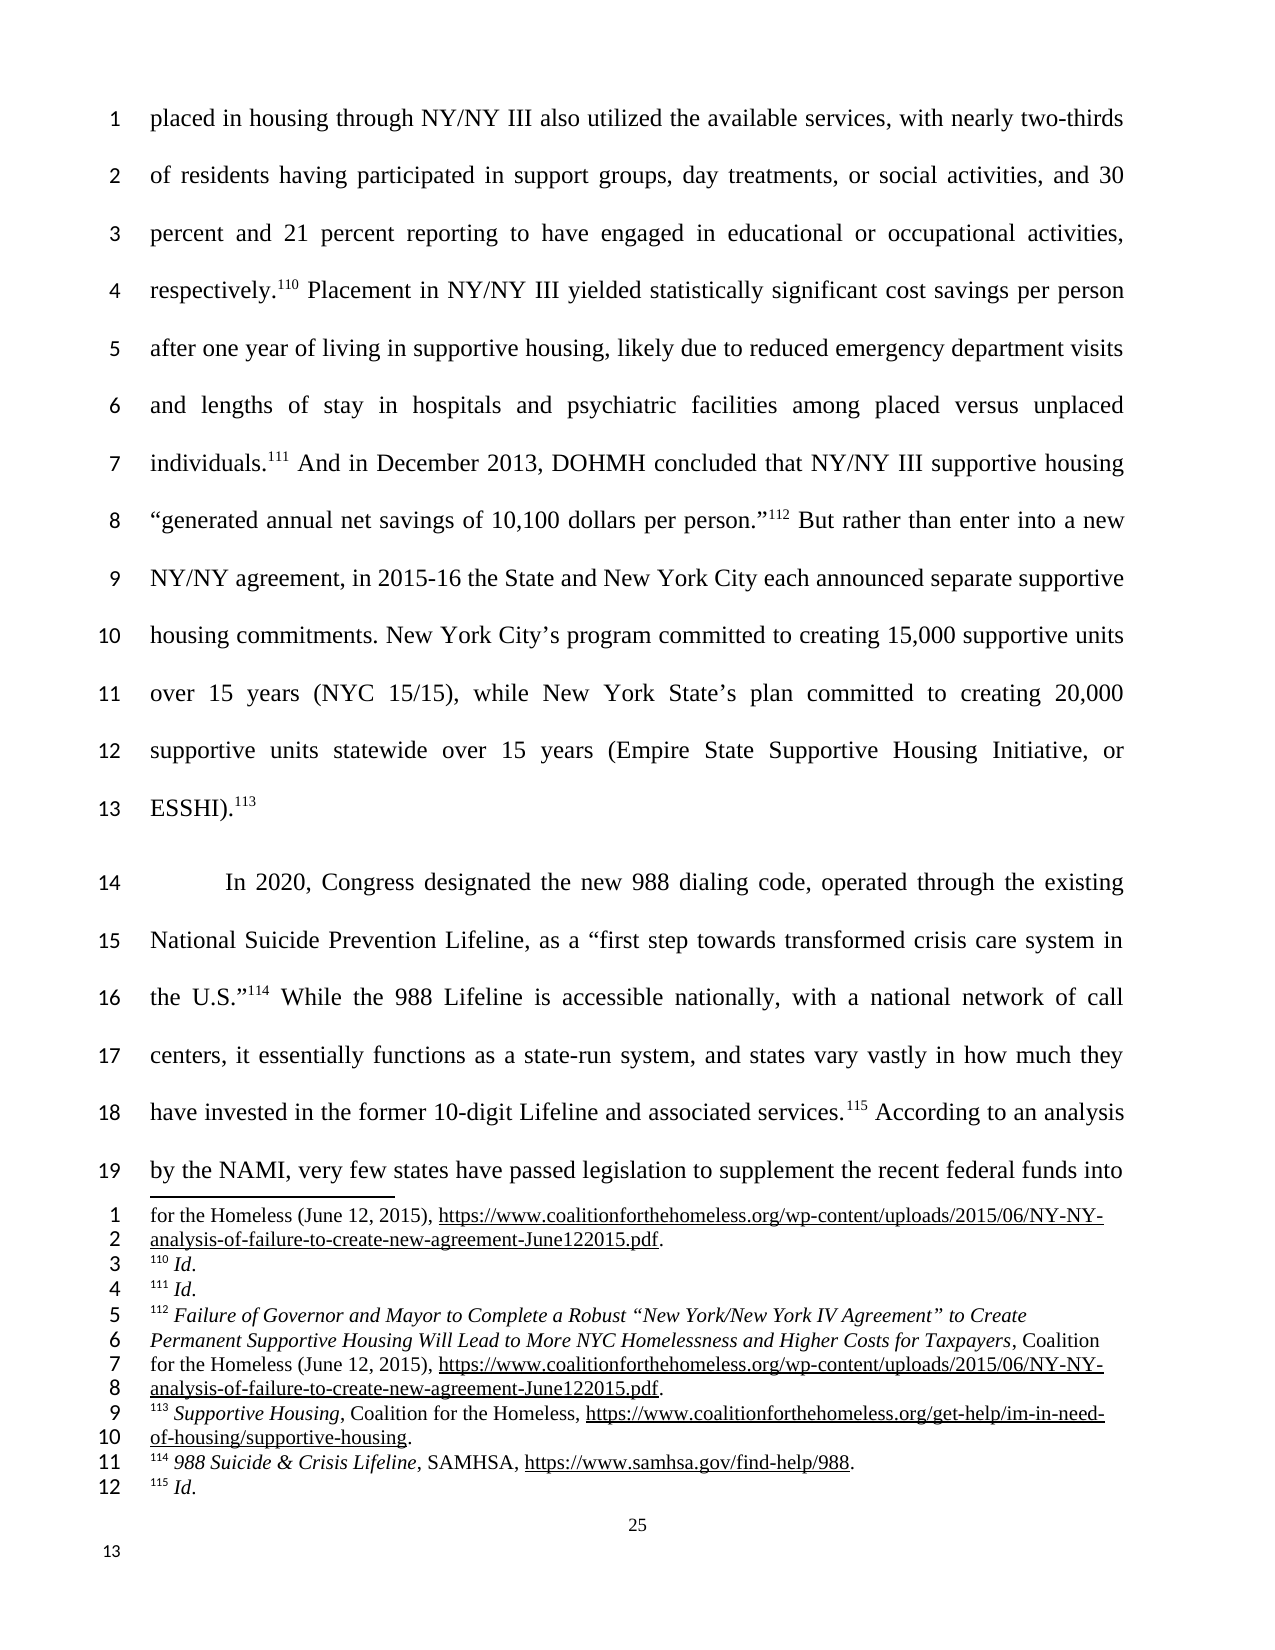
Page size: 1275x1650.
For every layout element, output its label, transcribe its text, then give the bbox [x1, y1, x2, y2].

text According to the Coalition for the Homeless, the “effectiveness of the model is indisputable,” because in the first 5 years of the agreement, chronic homelessness among adults reduced by 47 percent and “more than three-quarters of the homeless people moving into supportive housing were still stably housed after two years.” Studies show that participants placed in housing through NY/NY III also utilized the available services, with nearly two-thirds of residents having participated in support groups, day treatments, or social activities, and 30 percent and 21 percent reporting to have engaged in educational or occupational activities, respectively. Placement in NY/NY III yielded statistically significant cost savings per person after one year of living in supportive housing, likely due to reduced emergency department visits and lengths of stay in hospitals and psychiatric facilities among placed versus unplaced individuals. And in December 2013, DOHMH concluded that NY/NY III supportive housing “generated annual net savings of 10,100 dollars per person.” But rather than enter into a new NY/NY agreement, in 2015-16 the State and New York City each announced separate supportive housing commitments. New York City’s program committed to creating 15,000 supportive units over 15 years (NYC 15/15), while New York State’s plan committed to creating 20,000 supportive units statewide over 15 years (Empire State Supportive Housing Initiative, or ESSHI). [150, 103, 1125, 822]
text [150, 867, 1125, 1183]
